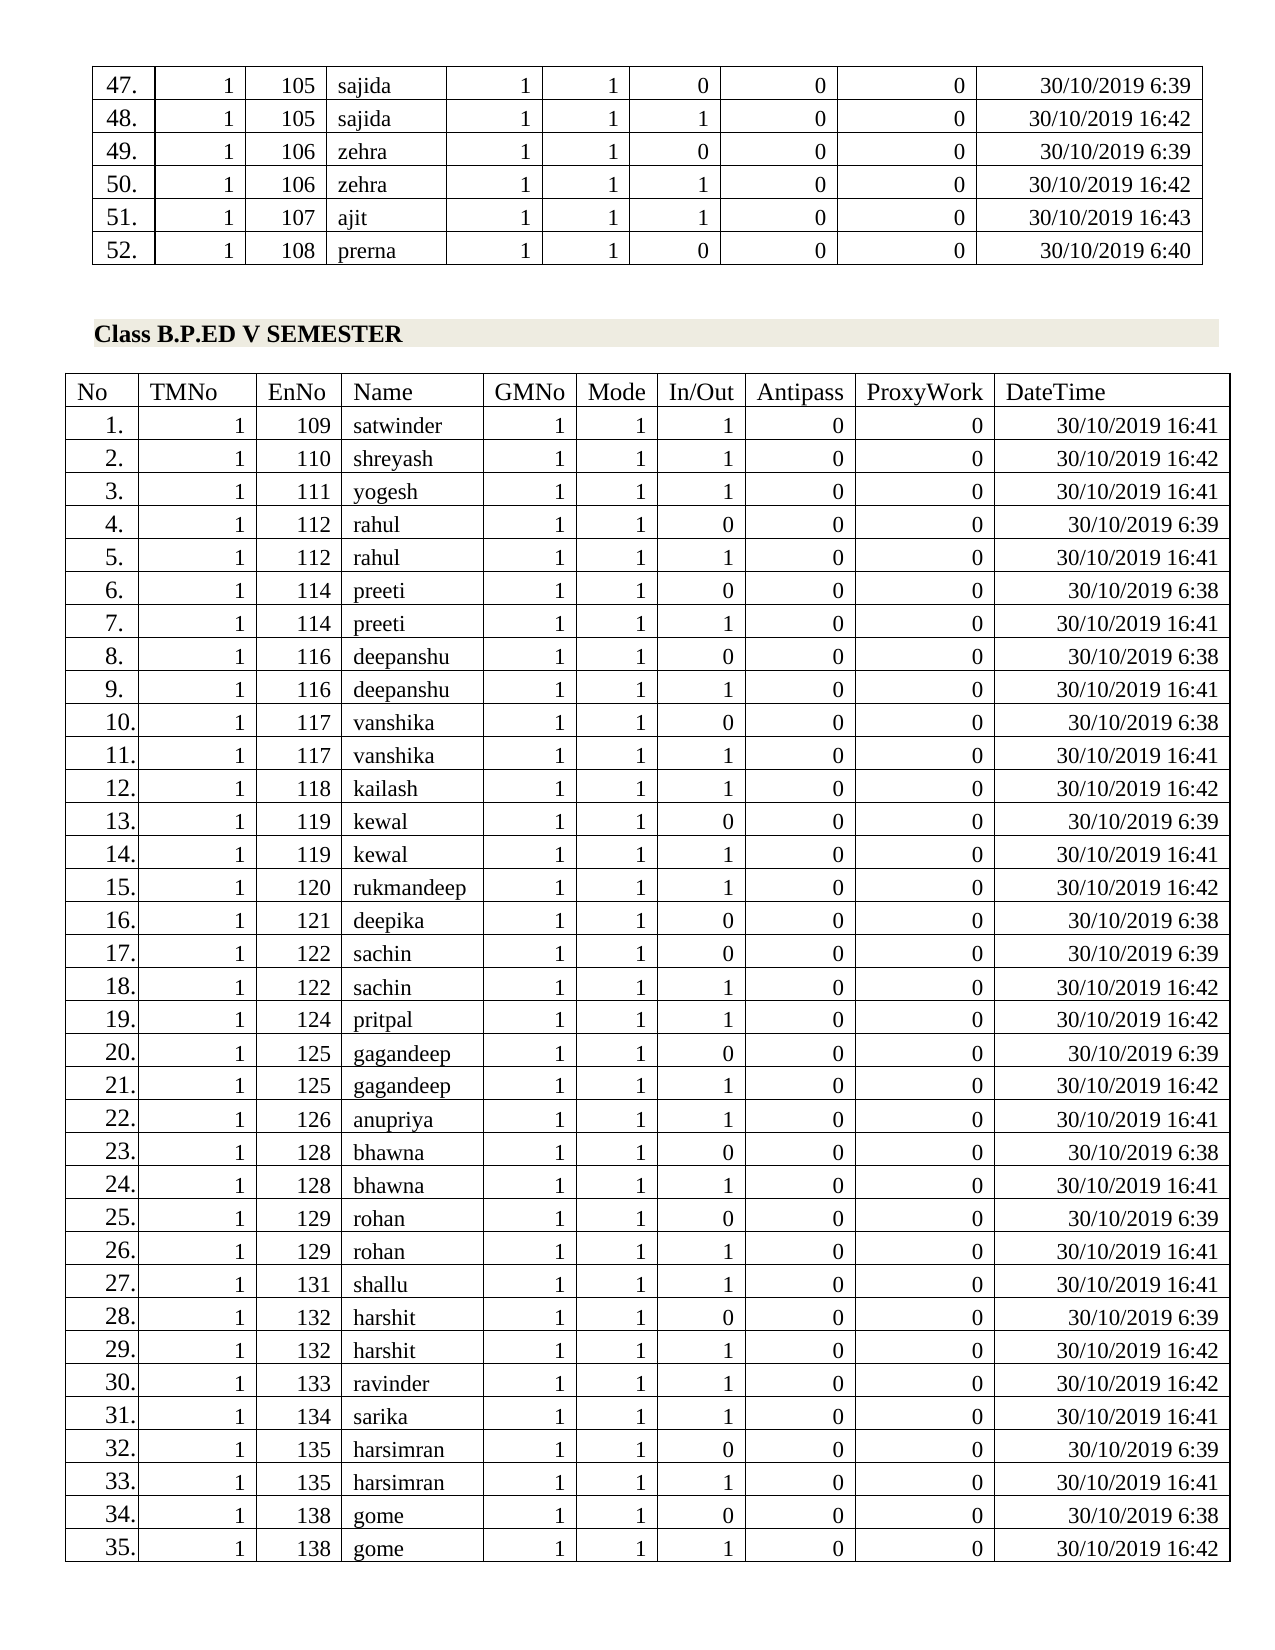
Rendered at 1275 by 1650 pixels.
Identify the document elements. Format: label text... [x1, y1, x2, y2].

table_cell 135 [257, 1430, 341, 1462]
table_cell [66, 968, 138, 1000]
table_cell 1 [577, 1100, 657, 1132]
table_cell [66, 1364, 138, 1396]
table_cell 30/10/2019 6:38 [995, 638, 1229, 670]
table_cell 0 [658, 803, 745, 835]
table_cell [66, 1430, 138, 1462]
table_cell kailash [342, 770, 483, 802]
table_cell 0 [856, 539, 994, 571]
table_cell 1 [447, 166, 542, 198]
table_cell 1 [484, 440, 576, 472]
table_cell 1 [658, 1001, 745, 1033]
table_cell 1 [139, 1463, 256, 1495]
table_cell 0 [746, 1298, 855, 1330]
table_cell 30/10/2019 6:38 [995, 1133, 1229, 1165]
table_cell 134 [257, 1397, 341, 1429]
table_cell [66, 572, 138, 604]
table_header EnNo [257, 374, 341, 406]
table_cell 0 [856, 1529, 994, 1561]
table_cell 0 [856, 1199, 994, 1231]
table_cell 30/10/2019 6:38 [995, 572, 1229, 604]
table_cell prerna [327, 232, 446, 264]
table_cell 1 [484, 1265, 576, 1297]
table_cell 30/10/2019 16:41 [995, 539, 1229, 571]
table_cell [66, 1100, 138, 1132]
table_cell 1 [484, 737, 576, 769]
table_cell 1 [577, 1430, 657, 1462]
table_cell shallu [342, 1265, 483, 1297]
table_cell 0 [856, 1364, 994, 1396]
table_cell 1 [484, 1067, 576, 1099]
table_cell 1 [543, 100, 629, 132]
table_cell 0 [746, 440, 855, 472]
table_cell 1 [484, 1496, 576, 1528]
table_cell 30/10/2019 16:41 [995, 605, 1229, 637]
table_cell 1 [577, 1232, 657, 1264]
table_cell 1 [577, 935, 657, 967]
table_cell 0 [856, 704, 994, 736]
table_cell 138 [257, 1496, 341, 1528]
table_cell 0 [856, 1232, 994, 1264]
table_cell 0 [658, 935, 745, 967]
table_cell 1 [658, 1265, 745, 1297]
table_cell 30/10/2019 16:43 [977, 199, 1202, 231]
table_cell 1 [139, 1067, 256, 1099]
table_cell 1 [577, 1298, 657, 1330]
table_cell [66, 737, 138, 769]
table_cell 0 [721, 100, 837, 132]
table_cell 1 [139, 902, 256, 934]
table_cell 1 [658, 1364, 745, 1396]
table_cell 1 [484, 704, 576, 736]
table_cell kewal [342, 836, 483, 868]
table_cell 1 [139, 1199, 256, 1231]
table_cell harshit [342, 1331, 483, 1363]
table_cell 1 [156, 232, 245, 264]
table_cell 129 [257, 1232, 341, 1264]
table_cell satwinder [342, 407, 483, 438]
table_cell 0 [838, 232, 976, 264]
table_cell 0 [856, 1133, 994, 1165]
table_cell 1 [577, 1001, 657, 1033]
table_cell 0 [856, 1166, 994, 1198]
table_cell 1 [139, 1166, 256, 1198]
table_cell shreyash [342, 440, 483, 472]
table_cell [93, 232, 154, 264]
table_cell 0 [721, 166, 837, 198]
table_cell ravinder [342, 1364, 483, 1396]
table_cell 30/10/2019 6:39 [995, 1298, 1229, 1330]
table_header Mode [577, 374, 657, 406]
table_cell 1 [658, 1067, 745, 1099]
table_cell 1 [484, 1001, 576, 1033]
table_cell 1 [543, 199, 629, 231]
table_cell 129 [257, 1199, 341, 1231]
table_cell 1 [156, 100, 245, 132]
table_cell [66, 1166, 138, 1198]
table_cell vanshika [342, 704, 483, 736]
table_cell 106 [246, 166, 326, 198]
table_cell 0 [746, 1397, 855, 1429]
table_cell 1 [139, 935, 256, 967]
table_cell 0 [856, 1265, 994, 1297]
table_cell 120 [257, 869, 341, 901]
table_cell 1 [484, 1199, 576, 1231]
table_cell 1 [139, 407, 256, 438]
table_cell 1 [630, 166, 720, 198]
table_cell 1 [577, 1397, 657, 1429]
table_cell [66, 1265, 138, 1297]
table_header Name [342, 374, 483, 406]
table_cell bhawna [342, 1166, 483, 1198]
table_cell 1 [658, 1100, 745, 1132]
table_cell 1 [484, 1331, 576, 1363]
table_cell 0 [658, 1199, 745, 1231]
table_cell 1 [577, 638, 657, 670]
table_cell 30/10/2019 16:42 [995, 968, 1229, 1000]
table_cell 0 [746, 869, 855, 901]
table_cell 1 [139, 1100, 256, 1132]
table_cell rohan [342, 1199, 483, 1231]
table_cell 0 [856, 1331, 994, 1363]
table_cell 1 [139, 671, 256, 703]
table_cell 0 [746, 1529, 855, 1561]
table_cell 1 [658, 737, 745, 769]
table_cell 1 [484, 1133, 576, 1165]
table_cell 30/10/2019 6:39 [977, 67, 1202, 99]
table_cell 1 [484, 572, 576, 604]
table_cell 0 [746, 935, 855, 967]
table_cell 1 [447, 133, 542, 165]
table_cell [66, 539, 138, 571]
table_cell 30/10/2019 16:42 [995, 440, 1229, 472]
table_cell [66, 1496, 138, 1528]
table_cell 1 [577, 473, 657, 504]
table_cell [66, 704, 138, 736]
table_cell 30/10/2019 6:38 [995, 902, 1229, 934]
table_cell 1 [156, 133, 245, 165]
table_cell [66, 902, 138, 934]
table_cell 111 [257, 473, 341, 504]
table_cell 30/10/2019 6:38 [995, 704, 1229, 736]
table_cell 126 [257, 1100, 341, 1132]
table_cell 30/10/2019 16:41 [995, 1166, 1229, 1198]
table_cell 1 [447, 232, 542, 264]
table_cell 1 [630, 100, 720, 132]
table_cell 125 [257, 1067, 341, 1099]
table_cell 1 [139, 1397, 256, 1429]
table_cell 0 [856, 572, 994, 604]
table_cell 30/10/2019 16:41 [995, 737, 1229, 769]
table_cell [93, 199, 154, 231]
table_cell 0 [746, 902, 855, 934]
table_cell 1 [577, 902, 657, 934]
table_cell 116 [257, 671, 341, 703]
table_cell [66, 1067, 138, 1099]
table_cell 0 [630, 232, 720, 264]
table_cell 1 [658, 1232, 745, 1264]
table_cell 1 [139, 737, 256, 769]
table_cell 1 [139, 869, 256, 901]
table_cell 30/10/2019 6:39 [995, 506, 1229, 538]
table_cell 1 [658, 440, 745, 472]
table_cell 133 [257, 1364, 341, 1396]
table_cell 1 [484, 902, 576, 934]
table_cell 0 [746, 1463, 855, 1495]
table_cell 124 [257, 1001, 341, 1033]
table_cell 1 [156, 166, 245, 198]
table_cell 1 [484, 1529, 576, 1561]
table_cell gagandeep [342, 1034, 483, 1066]
table_cell gome [342, 1529, 483, 1561]
table_cell 0 [746, 671, 855, 703]
table_cell 0 [746, 1199, 855, 1231]
table_cell 0 [838, 100, 976, 132]
table_cell 0 [856, 1100, 994, 1132]
table_cell 1 [658, 1397, 745, 1429]
table_cell 1 [484, 935, 576, 967]
table_cell 1 [484, 1298, 576, 1330]
table_cell [66, 1034, 138, 1066]
table_cell 1 [484, 803, 576, 835]
table_cell 1 [484, 1397, 576, 1429]
table_cell 1 [484, 473, 576, 504]
table_cell 30/10/2019 6:39 [995, 1430, 1229, 1462]
table_cell 1 [139, 803, 256, 835]
table_cell 0 [746, 1496, 855, 1528]
table_cell 0 [746, 1265, 855, 1297]
table_cell 30/10/2019 16:41 [995, 671, 1229, 703]
table_cell 0 [658, 638, 745, 670]
table_cell 118 [257, 770, 341, 802]
table_cell 30/10/2019 6:40 [977, 232, 1202, 264]
table_cell 1 [658, 539, 745, 571]
table_cell 0 [721, 67, 837, 99]
table_cell 0 [746, 539, 855, 571]
table_cell 30/10/2019 16:42 [995, 869, 1229, 901]
table_cell 0 [630, 67, 720, 99]
table_cell 1 [484, 1232, 576, 1264]
table_cell 1 [139, 1034, 256, 1066]
table_cell sarika [342, 1397, 483, 1429]
table_cell 1 [577, 1067, 657, 1099]
table_cell 1 [139, 1430, 256, 1462]
table_cell 0 [658, 1430, 745, 1462]
table_cell gagandeep [342, 1067, 483, 1099]
table_cell 0 [630, 133, 720, 165]
table_cell 106 [246, 133, 326, 165]
table_cell 0 [856, 1463, 994, 1495]
table_cell zehra [327, 166, 446, 198]
table_cell 1 [447, 199, 542, 231]
table_cell 0 [746, 1364, 855, 1396]
table_cell 1 [658, 605, 745, 637]
table_cell 0 [721, 133, 837, 165]
table_cell 1 [139, 1529, 256, 1561]
table_cell 30/10/2019 6:38 [995, 1496, 1229, 1528]
table_cell 1 [630, 199, 720, 231]
table_cell rahul [342, 539, 483, 571]
table_header GMNo [484, 374, 576, 406]
table_cell 119 [257, 803, 341, 835]
table_cell 125 [257, 1034, 341, 1066]
table_cell 114 [257, 572, 341, 604]
table_cell 1 [484, 1100, 576, 1132]
table_cell harsimran [342, 1430, 483, 1462]
table_cell 112 [257, 506, 341, 538]
table_cell 1 [484, 836, 576, 868]
table_cell rohan [342, 1232, 483, 1264]
table_cell 0 [746, 638, 855, 670]
table_cell 1 [484, 1430, 576, 1462]
table_cell 112 [257, 539, 341, 571]
table_cell 105 [246, 67, 326, 99]
table_cell 1 [658, 770, 745, 802]
table_cell 1 [658, 1331, 745, 1363]
table_cell 1 [139, 506, 256, 538]
table_cell 1 [577, 506, 657, 538]
table_cell 1 [139, 1265, 256, 1297]
table_cell 0 [856, 1397, 994, 1429]
table_cell deepanshu [342, 638, 483, 670]
table_cell 1 [658, 473, 745, 504]
table_cell 1 [658, 1463, 745, 1495]
table_cell 0 [746, 1166, 855, 1198]
table_cell 0 [746, 506, 855, 538]
table_cell rukmandeep [342, 869, 483, 901]
table_cell 1 [139, 473, 256, 504]
table_cell 0 [856, 968, 994, 1000]
table_cell [66, 473, 138, 504]
table_cell 1 [156, 199, 245, 231]
table_cell 0 [856, 1001, 994, 1033]
table_cell 1 [658, 1166, 745, 1198]
table_cell 0 [746, 1331, 855, 1363]
table_cell 135 [257, 1463, 341, 1495]
table_cell 1 [139, 1496, 256, 1528]
table_cell 0 [856, 935, 994, 967]
table_cell 0 [856, 671, 994, 703]
table_cell 0 [746, 1034, 855, 1066]
table_cell 1 [577, 1364, 657, 1396]
table_cell sachin [342, 935, 483, 967]
table_cell 30/10/2019 16:41 [995, 1463, 1229, 1495]
table_cell 30/10/2019 16:41 [995, 1265, 1229, 1297]
table_cell 0 [838, 133, 976, 165]
table_cell 0 [746, 704, 855, 736]
table_cell 1 [577, 1463, 657, 1495]
table_cell [66, 440, 138, 472]
table_cell 1 [577, 605, 657, 637]
table_cell 0 [746, 1430, 855, 1462]
table_cell 138 [257, 1529, 341, 1561]
table_cell 30/10/2019 16:42 [995, 1529, 1229, 1561]
table_cell 0 [856, 1298, 994, 1330]
table_cell [66, 605, 138, 637]
table_cell zehra [327, 133, 446, 165]
table_cell 1 [139, 572, 256, 604]
table_cell 0 [856, 506, 994, 538]
table_cell 0 [856, 407, 994, 438]
table_cell 1 [577, 572, 657, 604]
table_cell 0 [856, 473, 994, 504]
table_cell [66, 803, 138, 835]
table_cell 1 [658, 869, 745, 901]
table_cell sajida [327, 100, 446, 132]
table_header No [66, 374, 138, 406]
table_cell 0 [746, 1232, 855, 1264]
table_cell 1 [577, 407, 657, 438]
table_cell 0 [838, 199, 976, 231]
table_cell [93, 166, 154, 198]
table_cell 114 [257, 605, 341, 637]
table_cell kewal [342, 803, 483, 835]
table_cell deepika [342, 902, 483, 934]
table_cell 0 [856, 638, 994, 670]
table_cell 30/10/2019 16:41 [995, 473, 1229, 504]
table_cell 0 [856, 803, 994, 835]
table_cell 1 [139, 605, 256, 637]
table_header TMNo [139, 374, 256, 406]
table_cell 0 [856, 770, 994, 802]
table_cell ajit [327, 199, 446, 231]
table_cell 1 [484, 539, 576, 571]
table_cell 1 [139, 638, 256, 670]
table_cell [66, 671, 138, 703]
table_cell 0 [746, 605, 855, 637]
table_cell 0 [746, 407, 855, 438]
table_cell 1 [658, 836, 745, 868]
table_cell 0 [856, 737, 994, 769]
table_cell 30/10/2019 16:42 [995, 1331, 1229, 1363]
table_cell 0 [838, 166, 976, 198]
table_cell anupriya [342, 1100, 483, 1132]
table_cell 0 [658, 1298, 745, 1330]
table_cell 1 [577, 770, 657, 802]
table_cell [66, 935, 138, 967]
table_cell 1 [139, 1133, 256, 1165]
table_cell harshit [342, 1298, 483, 1330]
table_header ProxyWork [856, 374, 994, 406]
table_cell 0 [721, 199, 837, 231]
table_cell 1 [577, 704, 657, 736]
table_cell 1 [484, 770, 576, 802]
table_cell 0 [658, 704, 745, 736]
table_cell 1 [484, 1463, 576, 1495]
table_cell 1 [139, 836, 256, 868]
table_cell 1 [543, 166, 629, 198]
table_cell vanshika [342, 737, 483, 769]
table_cell 0 [658, 1133, 745, 1165]
table_cell 1 [139, 1331, 256, 1363]
table_cell 1 [139, 968, 256, 1000]
table_cell 0 [746, 1067, 855, 1099]
text Class B.P.ED V SEMESTER [94, 319, 1219, 347]
table_cell 0 [856, 440, 994, 472]
table_cell 30/10/2019 16:42 [977, 100, 1202, 132]
table_cell preeti [342, 572, 483, 604]
table_cell 0 [746, 968, 855, 1000]
table_cell 30/10/2019 16:41 [995, 407, 1229, 438]
table_cell [66, 1232, 138, 1264]
table_cell 0 [746, 770, 855, 802]
table_cell 30/10/2019 6:39 [995, 803, 1229, 835]
table_cell 1 [484, 605, 576, 637]
table_cell [66, 407, 138, 438]
table_cell 0 [856, 869, 994, 901]
table_cell 109 [257, 407, 341, 438]
table_cell 1 [139, 1001, 256, 1033]
table_cell 0 [838, 67, 976, 99]
table_cell 117 [257, 737, 341, 769]
table_cell 132 [257, 1331, 341, 1363]
table_cell 1 [658, 1529, 745, 1561]
table_cell 1 [484, 638, 576, 670]
table_cell [66, 1199, 138, 1231]
table_cell [66, 836, 138, 868]
table_cell 1 [484, 869, 576, 901]
table_cell [93, 67, 154, 99]
table_cell deepanshu [342, 671, 483, 703]
table_cell 132 [257, 1298, 341, 1330]
table_cell 0 [856, 1034, 994, 1066]
table_cell yogesh [342, 473, 483, 504]
table_cell 1 [543, 232, 629, 264]
table_cell [66, 1298, 138, 1330]
table_cell 30/10/2019 6:39 [977, 133, 1202, 165]
table_cell sachin [342, 968, 483, 1000]
table_cell 30/10/2019 16:41 [995, 1397, 1229, 1429]
table_cell 30/10/2019 16:42 [977, 166, 1202, 198]
table_cell 1 [139, 1298, 256, 1330]
table_cell 128 [257, 1133, 341, 1165]
table_cell preeti [342, 605, 483, 637]
table_cell 0 [721, 232, 837, 264]
table_cell 30/10/2019 16:41 [995, 1100, 1229, 1132]
table_cell 108 [246, 232, 326, 264]
table_cell [66, 1133, 138, 1165]
table_cell 1 [577, 1331, 657, 1363]
table_cell 30/10/2019 16:42 [995, 1067, 1229, 1099]
table_cell 0 [856, 1496, 994, 1528]
table_cell 1 [484, 407, 576, 438]
table_cell 1 [139, 770, 256, 802]
table_cell 0 [856, 1067, 994, 1099]
table_cell [66, 1529, 138, 1561]
table_cell 0 [856, 836, 994, 868]
table_cell 1 [447, 67, 542, 99]
table_cell [93, 133, 154, 165]
table_cell 1 [577, 1199, 657, 1231]
table_cell 1 [577, 539, 657, 571]
table_cell 1 [577, 1496, 657, 1528]
table_cell 0 [746, 1133, 855, 1165]
table_cell 1 [577, 803, 657, 835]
table_cell 1 [577, 671, 657, 703]
table_cell 30/10/2019 6:39 [995, 935, 1229, 967]
table_cell 30/10/2019 6:39 [995, 1034, 1229, 1066]
table_cell 122 [257, 935, 341, 967]
table_cell 1 [484, 1364, 576, 1396]
table_header Antipass [746, 374, 855, 406]
table_cell 117 [257, 704, 341, 736]
table_cell 1 [577, 1166, 657, 1198]
table_cell 1 [577, 1529, 657, 1561]
table_cell 30/10/2019 16:42 [995, 1364, 1229, 1396]
table_cell 122 [257, 968, 341, 1000]
table_cell 0 [746, 737, 855, 769]
table_cell 1 [543, 133, 629, 165]
table_cell 30/10/2019 6:39 [995, 1199, 1229, 1231]
table_cell pritpal [342, 1001, 483, 1033]
table_cell [66, 869, 138, 901]
table_cell 1 [577, 1133, 657, 1165]
table_cell 1 [577, 440, 657, 472]
table_cell 1 [484, 1034, 576, 1066]
table_cell 1 [577, 1034, 657, 1066]
table_cell 0 [856, 1430, 994, 1462]
table_cell 0 [658, 572, 745, 604]
table_cell 1 [139, 704, 256, 736]
table_cell 1 [139, 539, 256, 571]
table_cell 1 [577, 737, 657, 769]
table_cell 0 [746, 803, 855, 835]
table_cell harsimran [342, 1463, 483, 1495]
table_cell 121 [257, 902, 341, 934]
table_cell 0 [658, 1496, 745, 1528]
table_header In/Out [658, 374, 745, 406]
table_cell 1 [139, 440, 256, 472]
table_cell 0 [746, 836, 855, 868]
table_cell 131 [257, 1265, 341, 1297]
table_cell 0 [658, 902, 745, 934]
table_header DateTime [995, 374, 1229, 406]
table_cell 30/10/2019 16:41 [995, 1232, 1229, 1264]
table_cell 1 [658, 968, 745, 1000]
table_cell 0 [856, 605, 994, 637]
table_cell 1 [577, 836, 657, 868]
table_cell 1 [484, 968, 576, 1000]
table_cell 1 [156, 67, 245, 99]
table_cell 30/10/2019 16:41 [995, 836, 1229, 868]
table_cell [66, 770, 138, 802]
table_cell 1 [484, 506, 576, 538]
table_cell 0 [746, 473, 855, 504]
table_cell sajida [327, 67, 446, 99]
table_cell 0 [856, 902, 994, 934]
table_cell 110 [257, 440, 341, 472]
table_cell [66, 638, 138, 670]
table_cell 1 [139, 1232, 256, 1264]
table_cell 1 [484, 671, 576, 703]
table_cell 1 [543, 67, 629, 99]
table_cell 1 [577, 1265, 657, 1297]
table_cell 30/10/2019 16:42 [995, 1001, 1229, 1033]
table_cell [66, 1331, 138, 1363]
table_cell 30/10/2019 16:42 [995, 770, 1229, 802]
table_cell 1 [577, 869, 657, 901]
table_cell [66, 1001, 138, 1033]
table_cell 128 [257, 1166, 341, 1198]
table_cell 0 [746, 1001, 855, 1033]
table_cell [93, 100, 154, 132]
table_cell 105 [246, 100, 326, 132]
table_cell 1 [658, 671, 745, 703]
table_cell 1 [447, 100, 542, 132]
table_cell 116 [257, 638, 341, 670]
table_cell 0 [658, 506, 745, 538]
table_cell 1 [484, 1166, 576, 1198]
table_cell 0 [658, 1034, 745, 1066]
table_cell 1 [139, 1364, 256, 1396]
table_cell 1 [658, 407, 745, 438]
table_cell [66, 1463, 138, 1495]
table_cell 1 [577, 968, 657, 1000]
table_cell rahul [342, 506, 483, 538]
table_cell gome [342, 1496, 483, 1528]
table_cell [66, 506, 138, 538]
table_cell 0 [746, 572, 855, 604]
table_cell 107 [246, 199, 326, 231]
table_cell bhawna [342, 1133, 483, 1165]
table_cell 0 [746, 1100, 855, 1132]
table_cell 119 [257, 836, 341, 868]
table_cell [66, 1397, 138, 1429]
